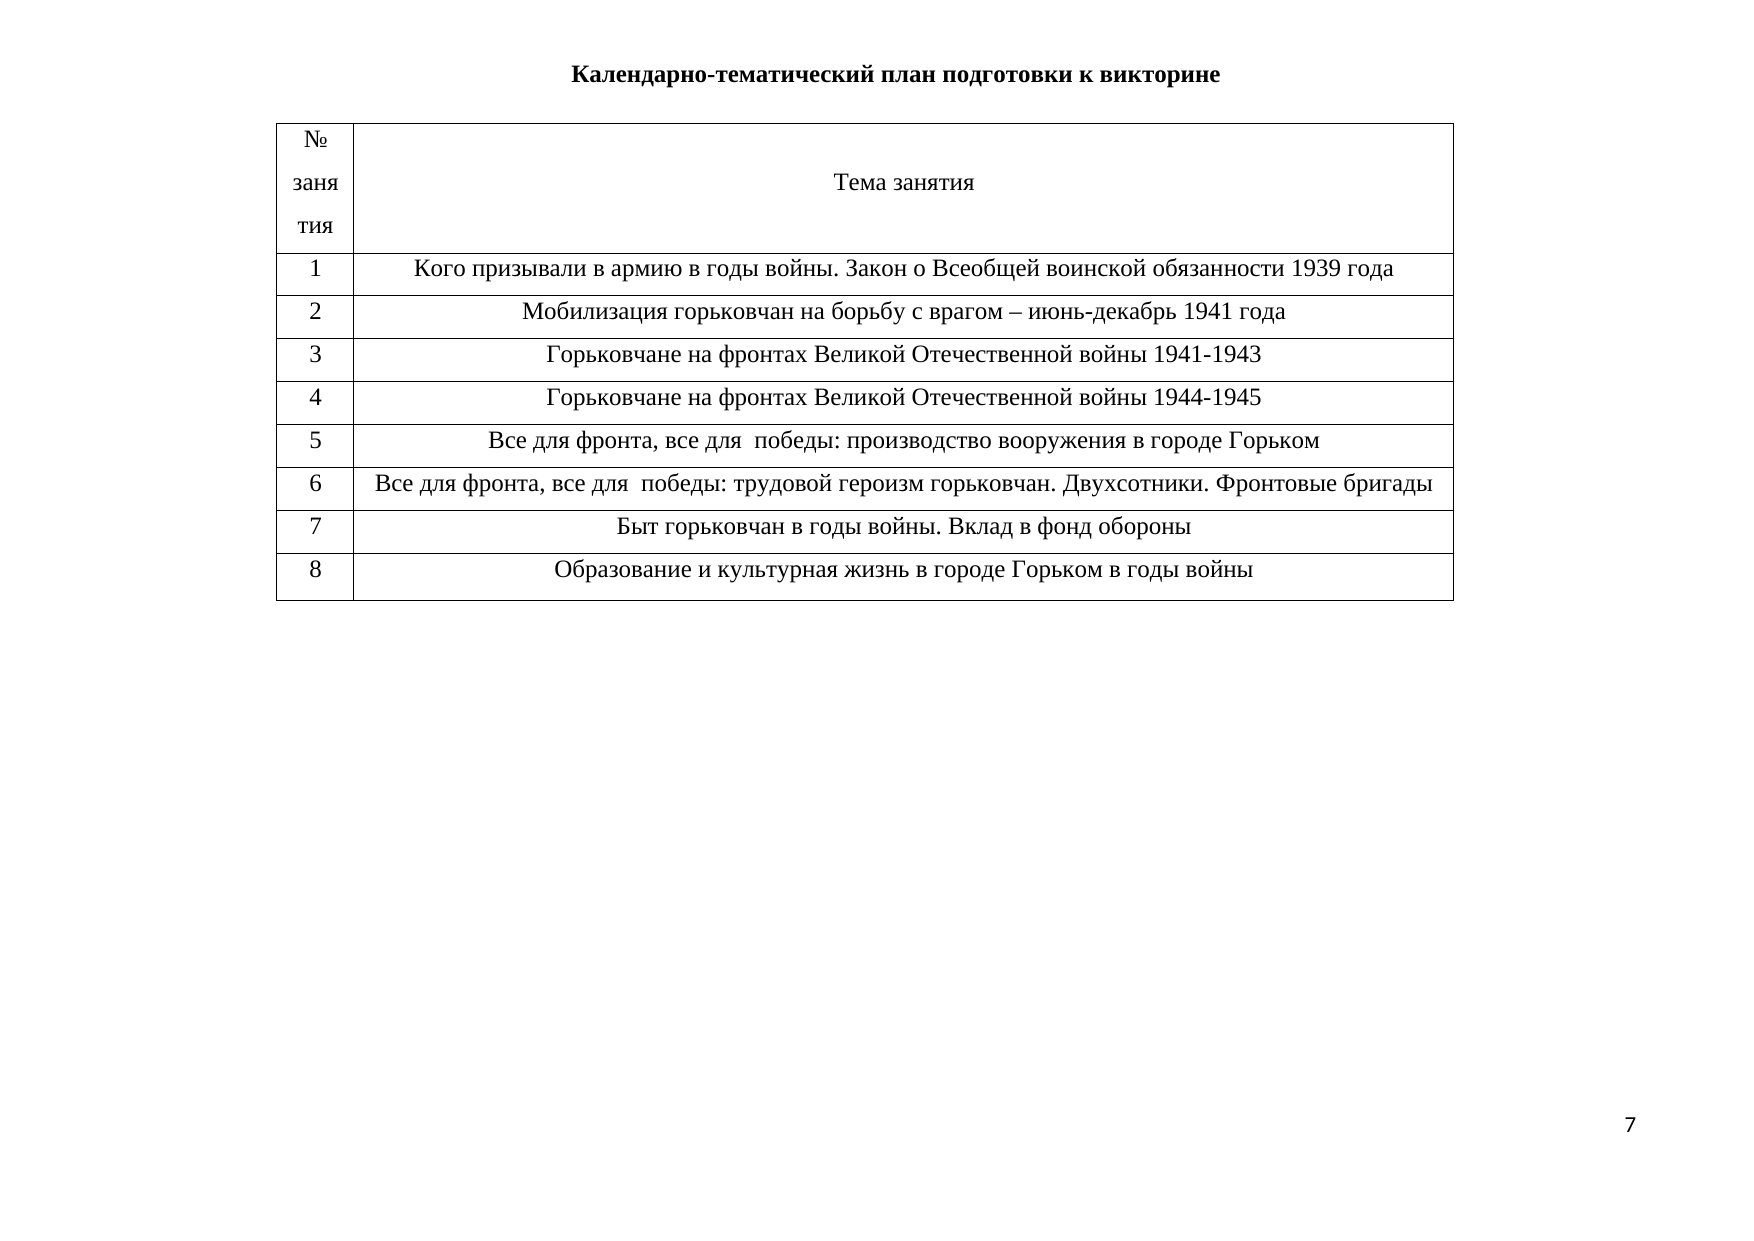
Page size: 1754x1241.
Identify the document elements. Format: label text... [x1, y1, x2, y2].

table_cell 7 [277, 511, 353, 553]
table_header Тема занятия [354, 124, 1453, 252]
table_header № занятия [277, 124, 353, 252]
table_cell 1 [277, 254, 353, 295]
table_cell Горьковчане на фронтах Великой Отечественной войны 1944-1945 [354, 382, 1453, 424]
table_cell 4 [277, 382, 353, 424]
table_cell 6 [277, 468, 353, 510]
table_cell 3 [277, 339, 353, 381]
table_cell Быт горьковчан в годы войны. Вклад в фонд обороны [354, 511, 1453, 553]
table_cell Горьковчане на фронтах Великой Отечественной войны 1941-1943 [354, 339, 1453, 381]
table_cell Мобилизация горьковчан на борьбу с врагом – июнь-декабрь 1941 года [354, 296, 1453, 338]
table_cell Кого призывали в армию в годы войны. Закон о Всеобщей воинской обязанности 1939 года [354, 254, 1453, 295]
table_cell 2 [277, 296, 353, 338]
table_cell 5 [277, 425, 353, 467]
text Календарно-тематический план подготовки к викторине [156, 59, 1636, 88]
table_cell Все для фронта, все для победы: производство вооружения в городе Горьком [354, 425, 1453, 467]
table_cell 8 [277, 554, 353, 600]
table_cell Образование и культурная жизнь в городе Горьком в годы войны [354, 554, 1453, 600]
table_cell Все для фронта, все для победы: трудовой героизм горьковчан. Двухсотники. Фронтовые бригады [354, 468, 1453, 510]
